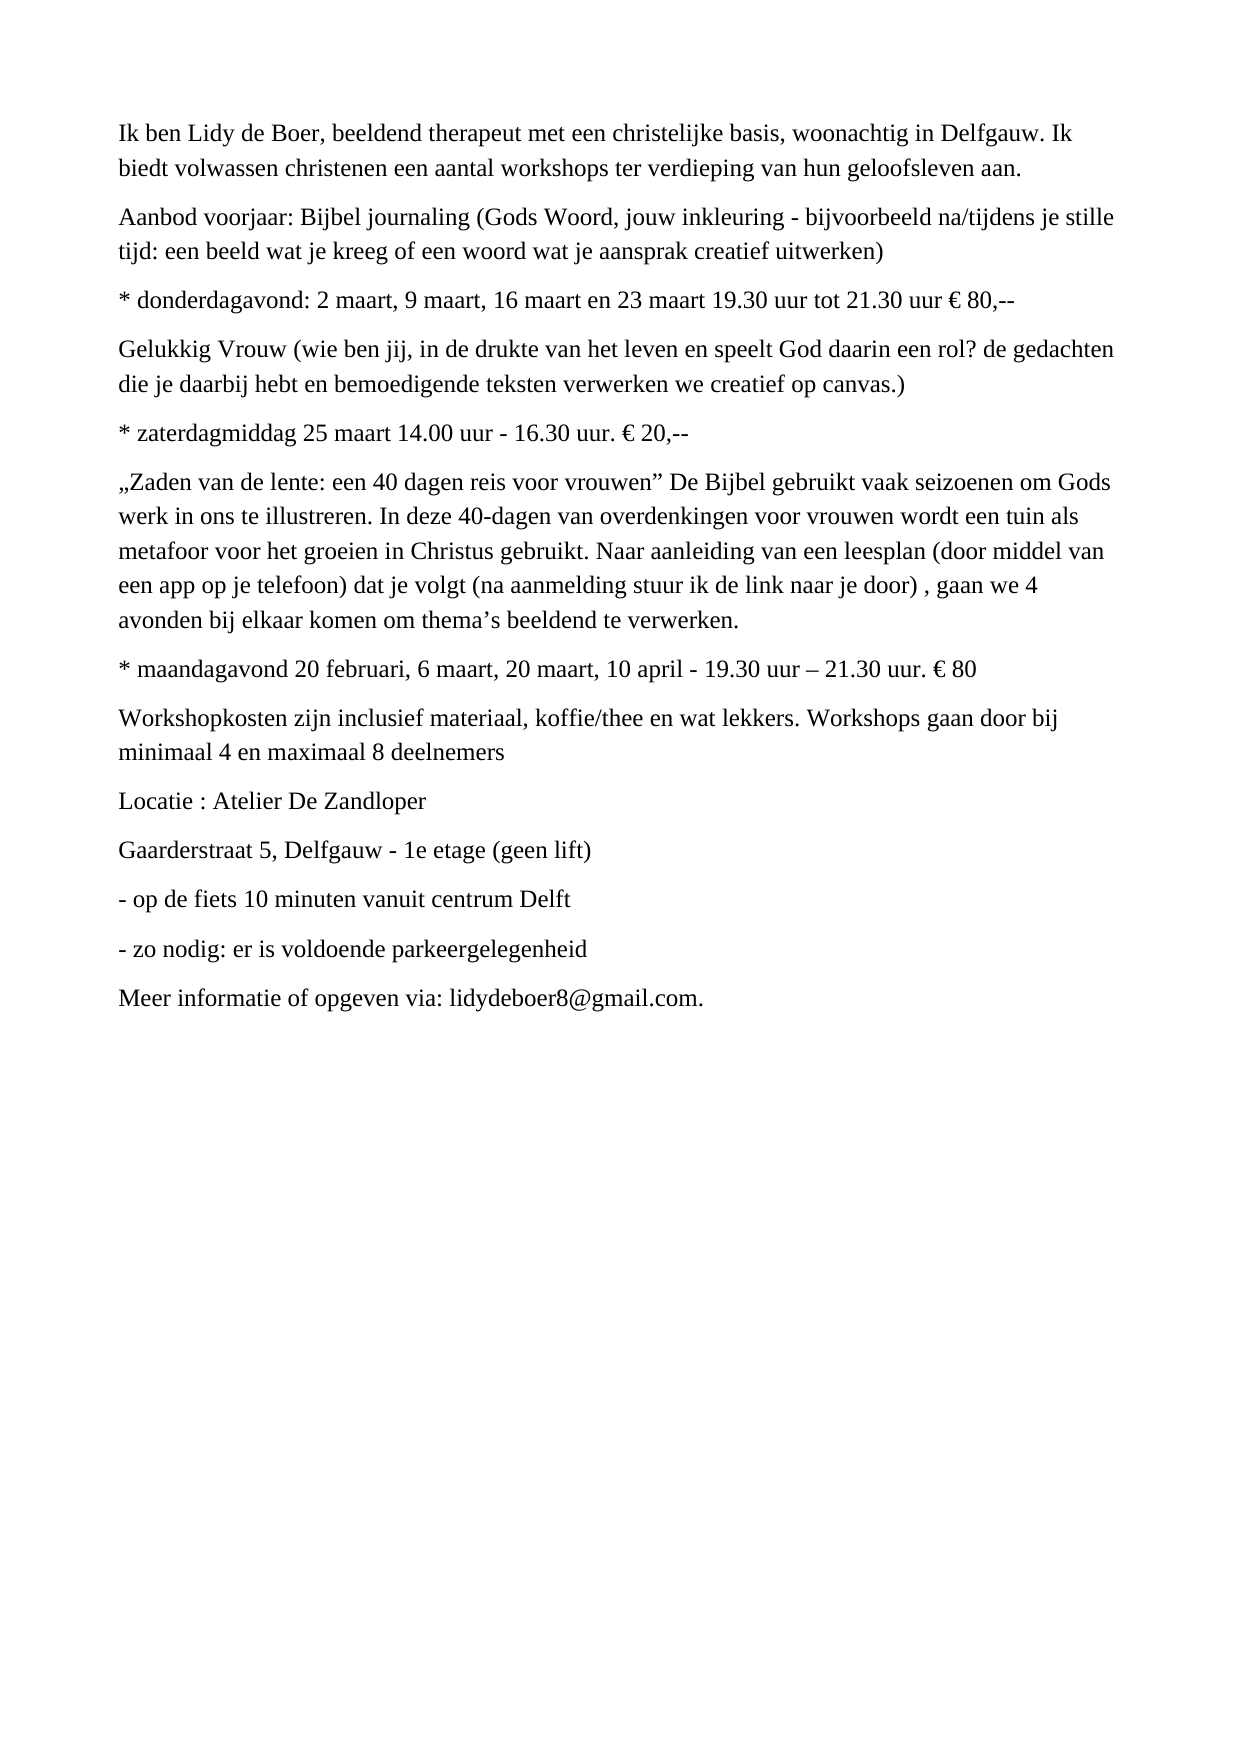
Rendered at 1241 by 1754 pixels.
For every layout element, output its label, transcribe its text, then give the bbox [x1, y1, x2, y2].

text * maandagavond 20 februari, 6 maart, 20 maart, 10 april - 19.30 uur – 21.30 uur. € 80 [118, 654, 1122, 683]
text Locatie : Atelier De Zandloper [118, 786, 1122, 815]
text Workshopkosten zijn inclusief materiaal, koffie/thee en wat lekkers. Workshops gaan door bij minimaal 4 en maximaal 8 deelnemers [118, 703, 1122, 766]
text Meer informatie of opgeven via: lidydeboer8@gmail.com. [118, 983, 1122, 1011]
text - op de fiets 10 minuten vanuit centrum Delft [118, 884, 1122, 913]
text Gelukkig Vrouw (wie ben jij, in de drukte van het leven en speelt God daarin een rol? de gedachten die je daarbij hebt en bemoedigende teksten verwerken we creatief op canvas.) [118, 334, 1122, 397]
text „Zaden van de lente: een 40 dagen reis voor vrouwen” De Bijbel gebruikt vaak seizoenen om Gods werk in ons te illustreren. In deze 40-dagen van overdenkingen voor vrouwen wordt een tuin als metafoor voor het groeien in Christus gebruikt. Naar aanleiding van een leesplan (door middel van een app op je telefoon) dat je volgt (na aanmelding stuur ik de link naar je door) , gaan we 4 avonden bij elkaar komen om thema’s beeldend te verwerken. [118, 467, 1122, 633]
text * donderdagavond: 2 maart, 9 maart, 16 maart en 23 maart 19.30 uur tot 21.30 uur € 80,-- [118, 285, 1122, 314]
text Ik ben Lidy de Boer, beeldend therapeut met een christelijke basis, woonachtig in Delfgauw. Ik biedt volwassen christenen een aantal workshops ter verdieping van hun geloofsleven aan. [118, 118, 1122, 181]
text Aanbod voorjaar: Bijbel journaling (Gods Woord, jouw inkleuring - bijvoorbeeld na/tijdens je stille tijd: een beeld wat je kreeg of een woord wat je aansprak creatief uitwerken) [118, 202, 1122, 265]
text * zaterdagmiddag 25 maart 14.00 uur - 16.30 uur. € 20,-- [118, 418, 1122, 447]
text - zo nodig: er is voldoende parkeergelegenheid [118, 934, 1122, 962]
text Gaarderstraat 5, Delfgauw - 1e etage (geen lift) [118, 836, 1122, 864]
